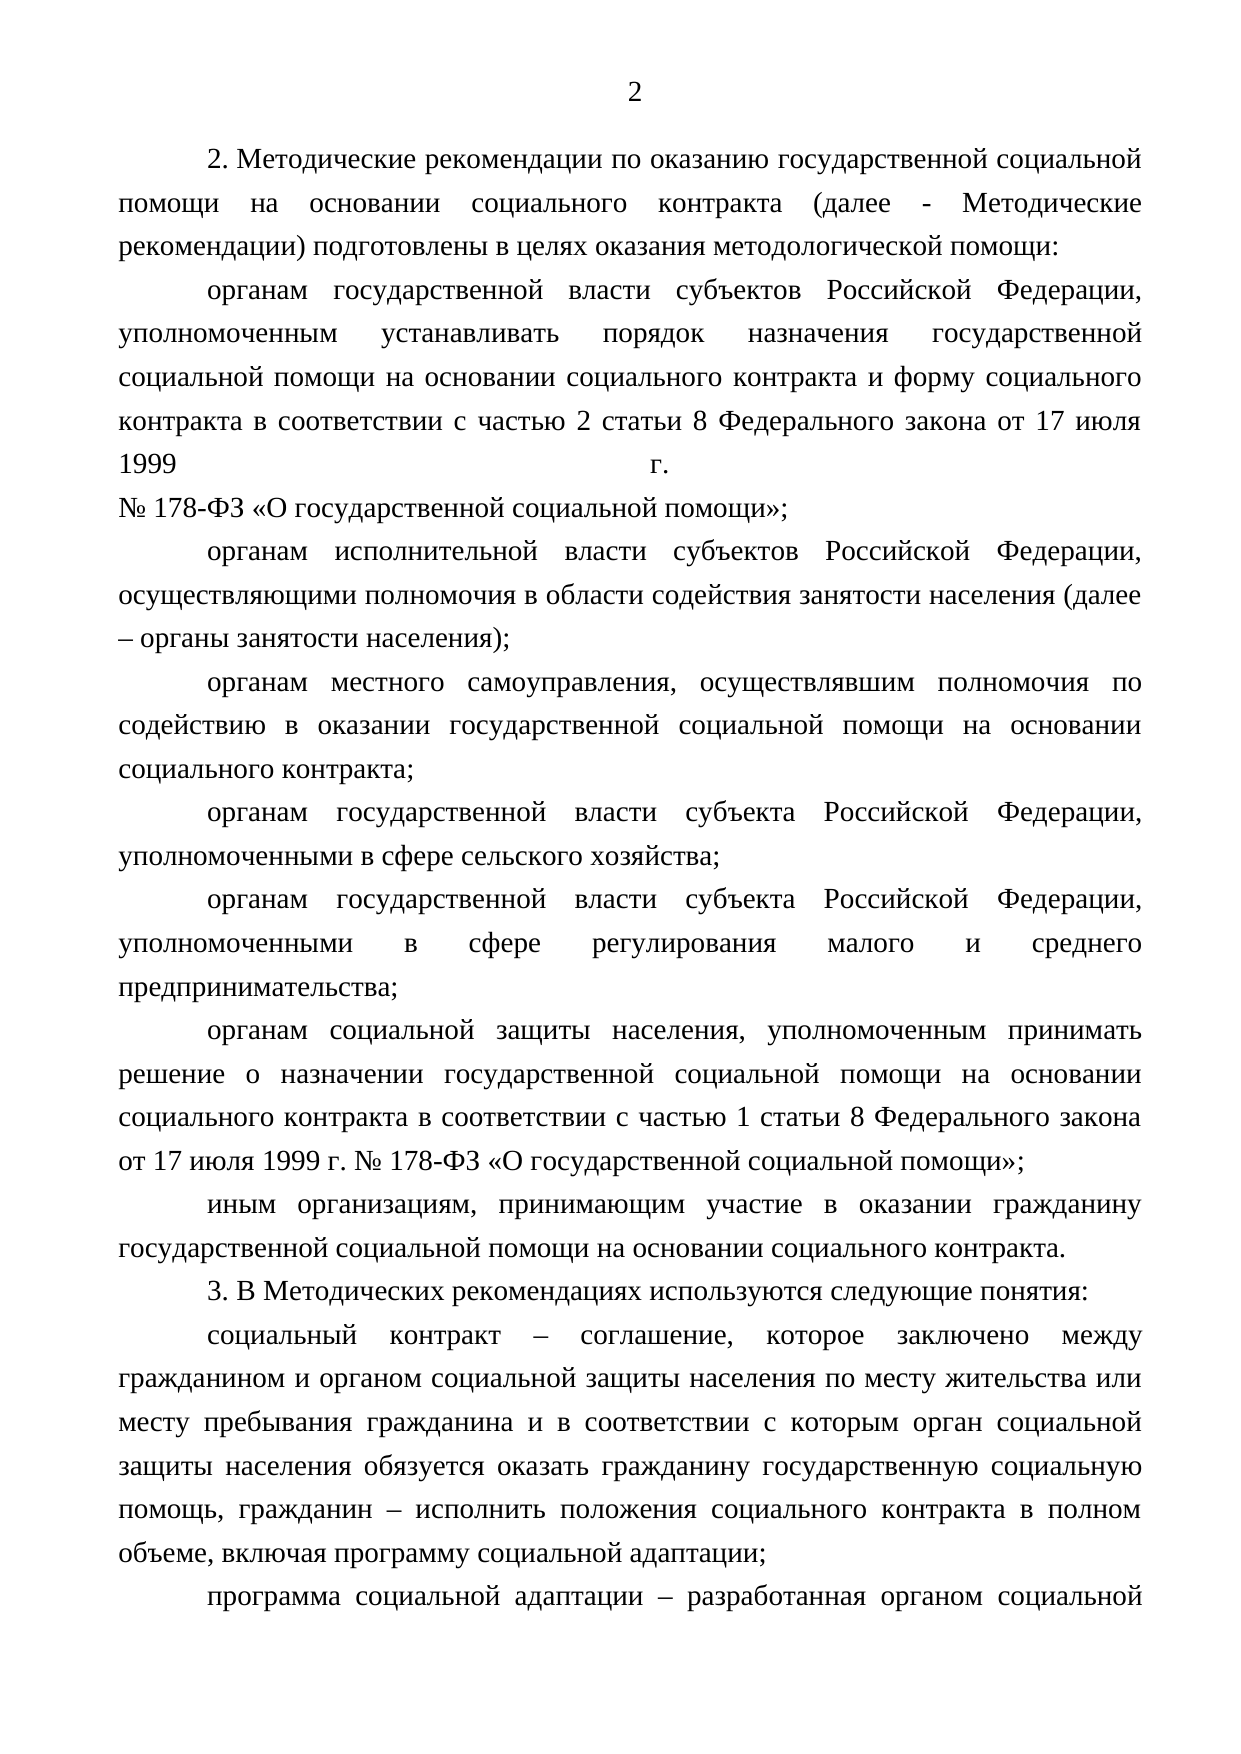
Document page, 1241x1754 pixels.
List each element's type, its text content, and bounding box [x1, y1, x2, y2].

list Методические рекомендации по оказанию государственной социальной помощи на основании социального контракта (далее - Методические рекомендации) подготовлены в целях оказания методологической помощи: [118, 141, 1143, 262]
text социальный контракт – соглашение, которое заключено между гражданином и органом социальной защиты населения по месту жительства или месту пребывания гражданина и в соответствии с которым орган социальной защиты населения обязуется оказать гражданину государственную социальную помощь, гражданин – исполнить положения социального контракта в полном объеме, включая программу социальной адаптации; [118, 1317, 1143, 1568]
text иным организациям, принимающим участие в оказании гражданину государственной социальной помощи на основании социального контракта. [118, 1186, 1143, 1263]
text органам государственной власти субъектов Российской Федерации, уполномоченным устанавливать порядок назначения государственной социальной помощи на основании социального контракта и форму социального контракта в соответствии с частью 2 статьи 8 Федерального закона от 17 июля 1999 г. № 178-ФЗ «О государственной социальной помощи»; [118, 272, 1143, 523]
list В Методических рекомендациях используются следующие понятия: [118, 1273, 1143, 1307]
text органам исполнительной власти субъектов Российской Федерации, осуществляющими полномочия в области содействия занятости населения (далее – органы занятости населения); [118, 533, 1143, 654]
text органам государственной власти субъекта Российской Федерации, уполномоченными в сфере сельского хозяйства; [118, 794, 1143, 872]
text органам социальной защиты населения, уполномоченным принимать решение о назначении государственной социальной помощи на основании социального контракта в соответствии с частью 1 статьи 8 Федерального закона от 17 июля 1999 г. № 178-ФЗ «О государственной социальной помощи»; [118, 1012, 1143, 1176]
text органам государственной власти субъекта Российской Федерации, уполномоченными в сфере регулирования малого и среднего предпринимательства; [118, 882, 1143, 1002]
text органам местного самоуправления, осуществлявшим полномочия по содействию в оказании государственной социальной помощи на основании социального контракта; [118, 664, 1143, 784]
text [118, 1578, 1143, 1612]
